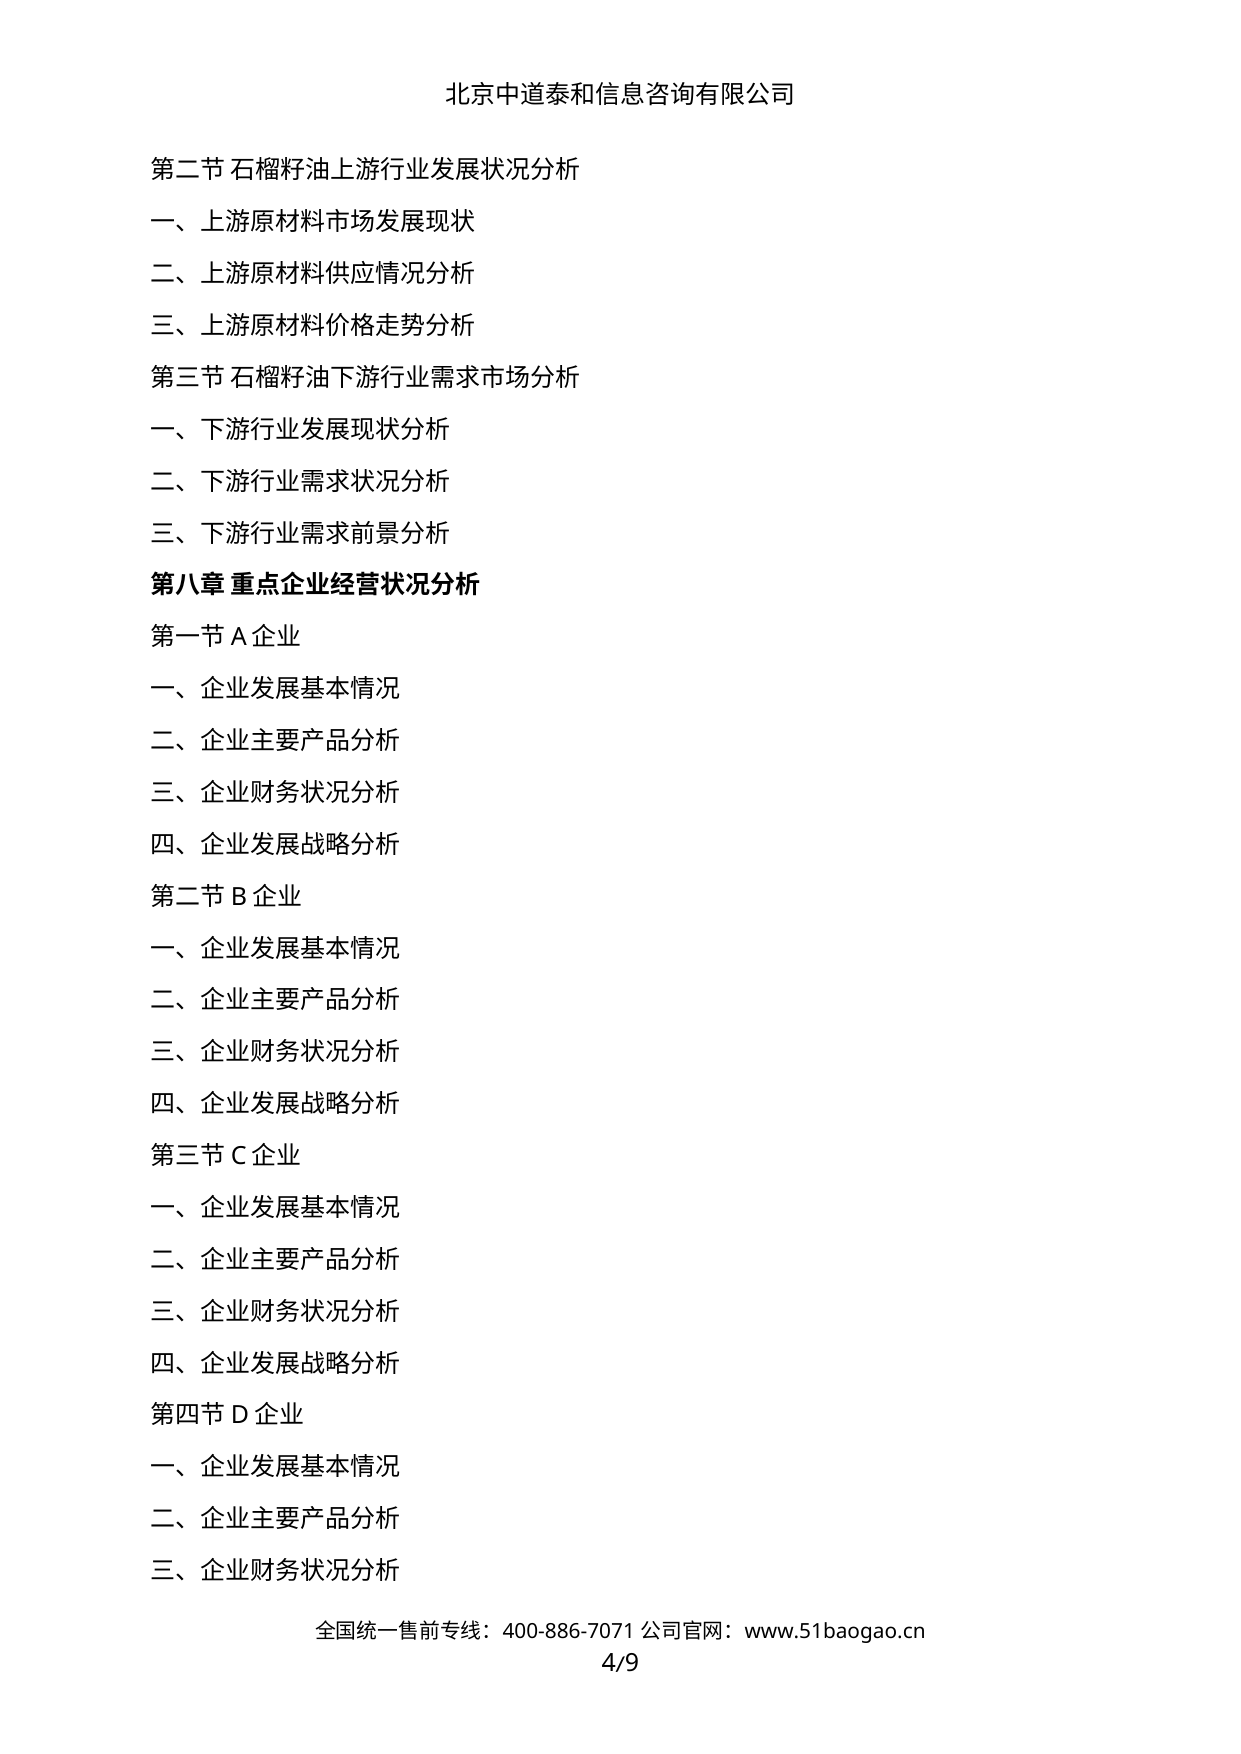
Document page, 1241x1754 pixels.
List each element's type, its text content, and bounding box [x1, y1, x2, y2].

text 第八章 重点企业经营状况分析 [150, 565, 1090, 601]
text 四、企业发展战略分析 [150, 824, 1090, 861]
text 一、上游原材料市场发展现状 [150, 202, 1090, 238]
text 二、上游原材料供应情况分析 [150, 254, 1090, 290]
text 三、下游行业需求前景分析 [150, 513, 1090, 549]
text 二、企业主要产品分析 [150, 1239, 1090, 1276]
text 三、企业财务状况分析 [150, 1551, 1090, 1587]
text 三、企业财务状况分析 [150, 1032, 1090, 1068]
text 第三节 C企业 [150, 1136, 1090, 1172]
text 一、企业发展基本情况 [150, 669, 1090, 705]
text 二、企业主要产品分析 [150, 980, 1090, 1016]
text 二、企业主要产品分析 [150, 721, 1090, 757]
text 三、企业财务状况分析 [150, 772, 1090, 809]
text 一、下游行业发展现状分析 [150, 409, 1090, 446]
text 第一节 A企业 [150, 617, 1090, 653]
text 第四节 D企业 [150, 1395, 1090, 1431]
text 四、企业发展战略分析 [150, 1343, 1090, 1379]
text 第二节 石榴籽油上游行业发展状况分析 [150, 150, 1090, 186]
text 第三节 石榴籽油下游行业需求市场分析 [150, 357, 1090, 394]
text 第二节 B企业 [150, 876, 1090, 912]
text 三、上游原材料价格走势分析 [150, 306, 1090, 342]
text 二、企业主要产品分析 [150, 1499, 1090, 1535]
text 四、企业发展战略分析 [150, 1084, 1090, 1120]
text 三、企业财务状况分析 [150, 1291, 1090, 1327]
text 一、企业发展基本情况 [150, 928, 1090, 964]
text 一、企业发展基本情况 [150, 1187, 1090, 1224]
text 二、下游行业需求状况分析 [150, 461, 1090, 497]
text 一、企业发展基本情况 [150, 1447, 1090, 1483]
